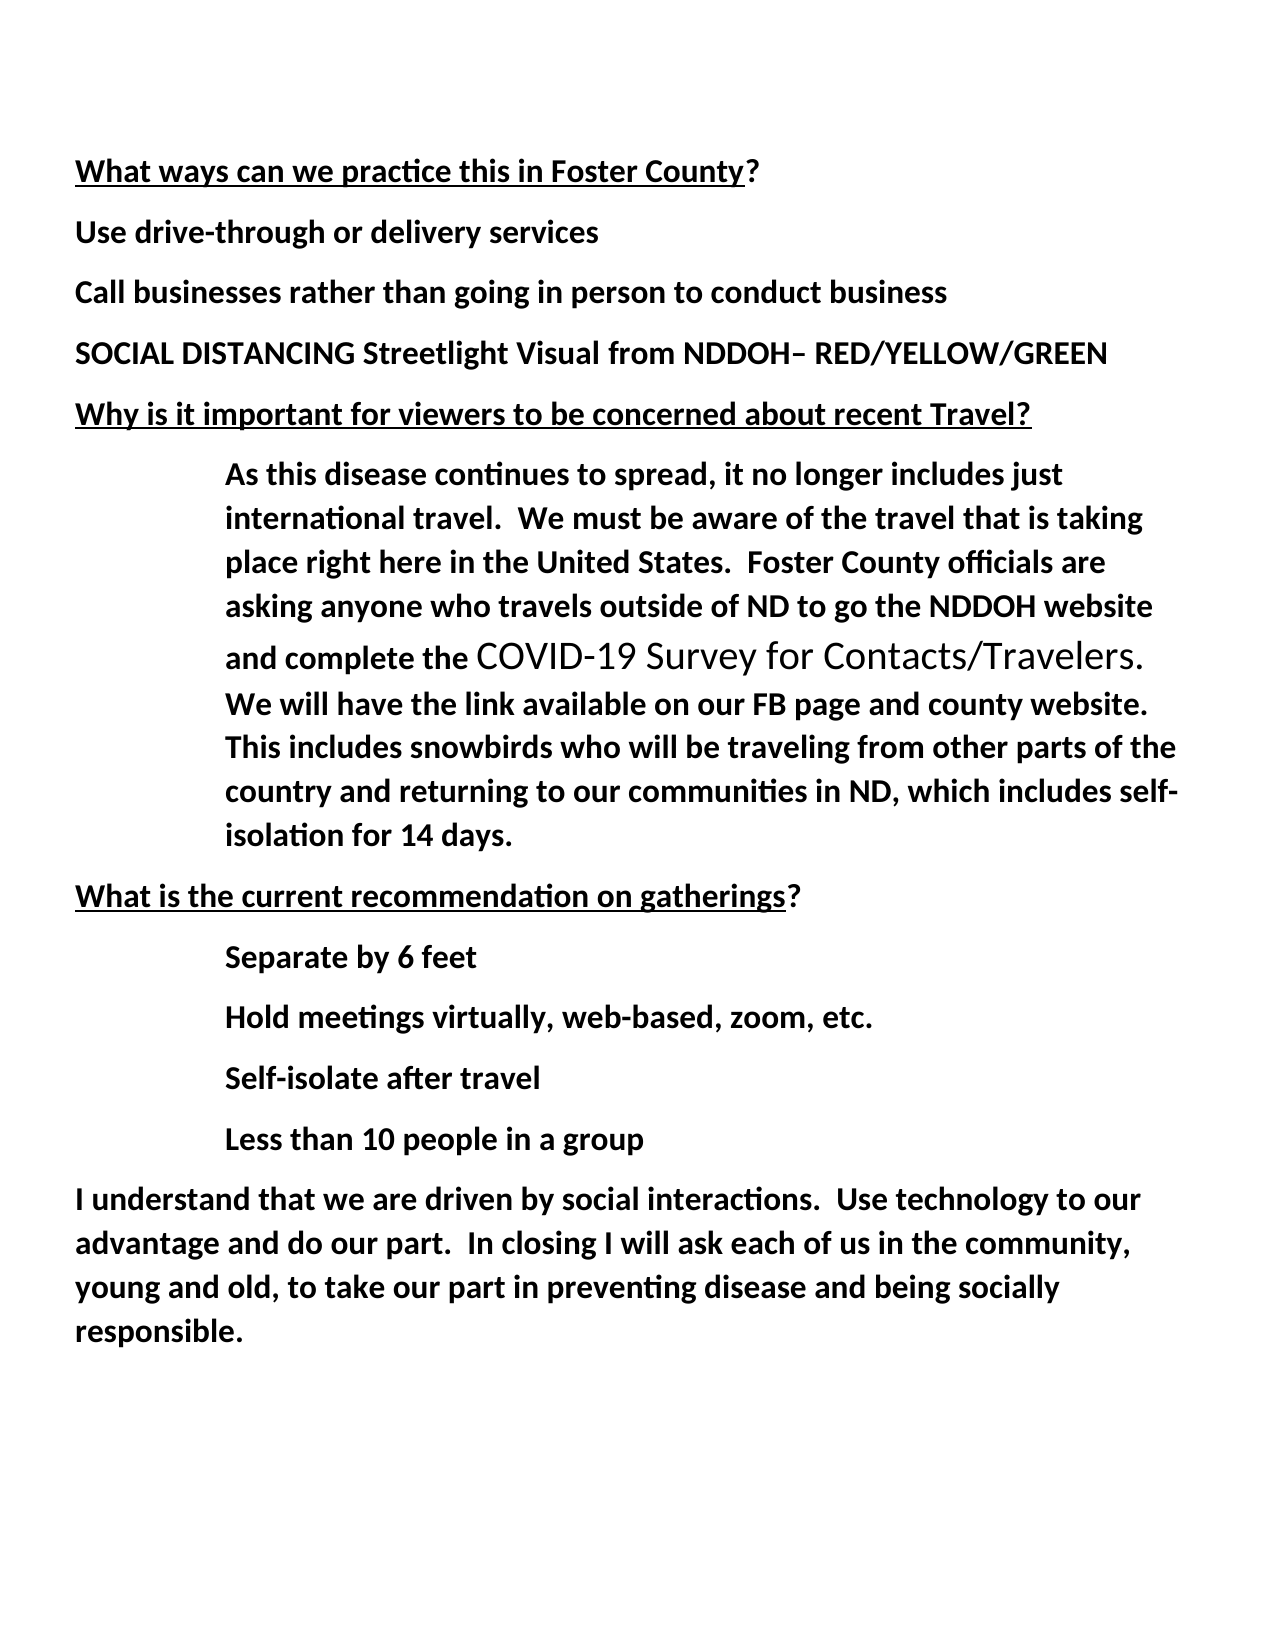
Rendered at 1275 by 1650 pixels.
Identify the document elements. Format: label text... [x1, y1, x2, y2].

text Self-isolate after travel [225, 1057, 1200, 1098]
text Less than 10 people in a group [225, 1117, 1200, 1158]
text Call businesses rather than going in person to conduct business [75, 271, 1200, 312]
text SOCIAL DISTANCING Streetlight Visual from NDDOH– RED/YELLOW/GREEN [75, 332, 1200, 373]
text Why is it important for viewers to be concerned about recent Travel? [75, 392, 1200, 433]
text As this disease continues to spread, it no longer includes just international travel. We must be aware of the travel that is taking place right here in the United States. Foster County officials are asking anyone who travels outside of ND to go the NDDOH website and complete the COVID-19 Survey for Contacts/Travelers. We will have the link available on our FB page and county website. This includes snowbirds who will be traveling from other parts of the country and returning to our communities in ND, which includes self-isolation for 14 days. [225, 453, 1200, 855]
text What ways can we practice this in Foster County? [75, 150, 1200, 191]
text Use drive-through or delivery services [75, 211, 1200, 251]
text Hold meetings virtually, web-based, zoom, etc. [225, 996, 1200, 1037]
text Separate by 6 feet [225, 936, 1200, 976]
text I understand that we are driven by social interactions. Use technology to our advantage and do our part. In closing I will ask each of us in the community, young and old, to take our part in preventing disease and being socially responsible. [75, 1178, 1200, 1351]
text What is the current recommendation on gatherings? [75, 875, 1200, 916]
